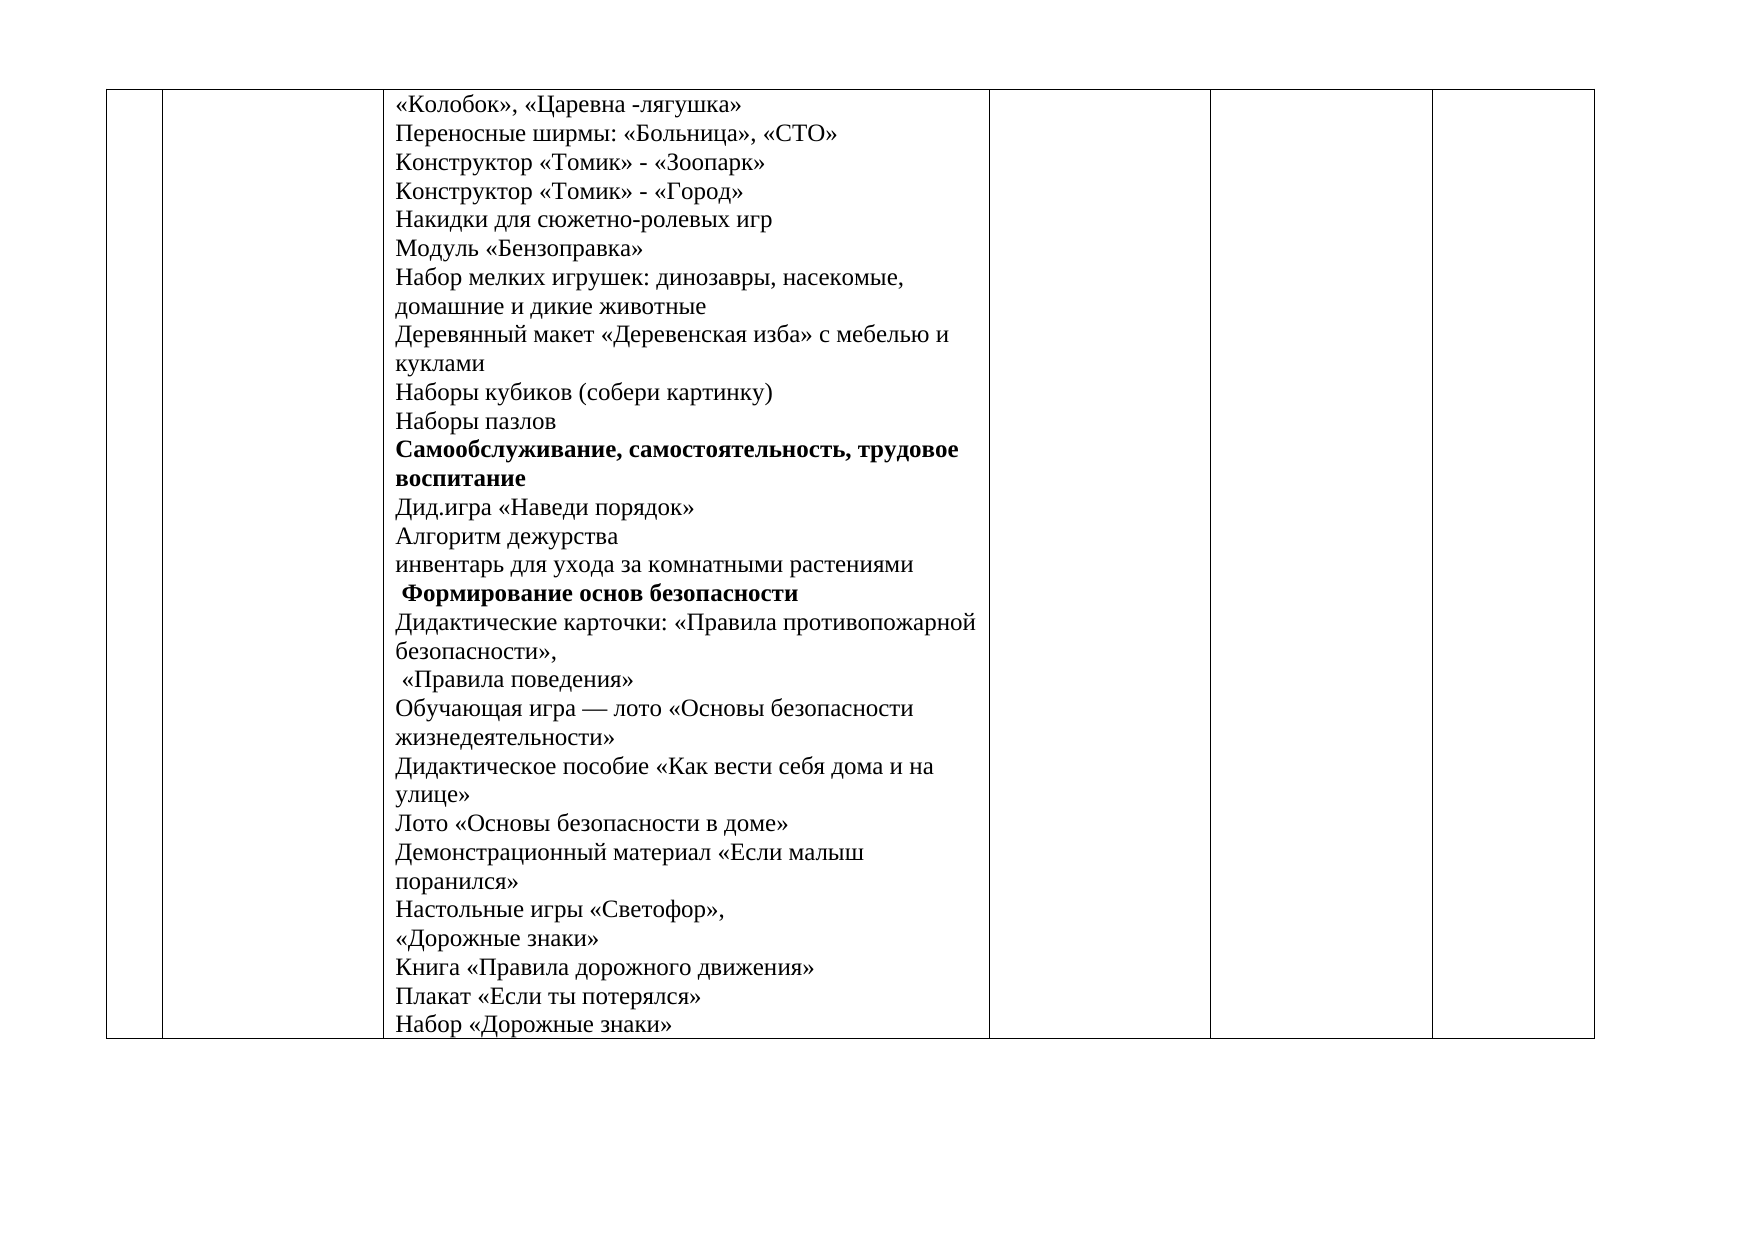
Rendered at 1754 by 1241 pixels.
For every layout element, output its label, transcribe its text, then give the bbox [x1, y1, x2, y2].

table_cell [990, 90, 1210, 1038]
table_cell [384, 90, 989, 1038]
table_cell [1433, 90, 1594, 1038]
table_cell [163, 90, 383, 1038]
table_cell 7 [107, 90, 162, 1038]
table_cell [1211, 90, 1432, 1038]
